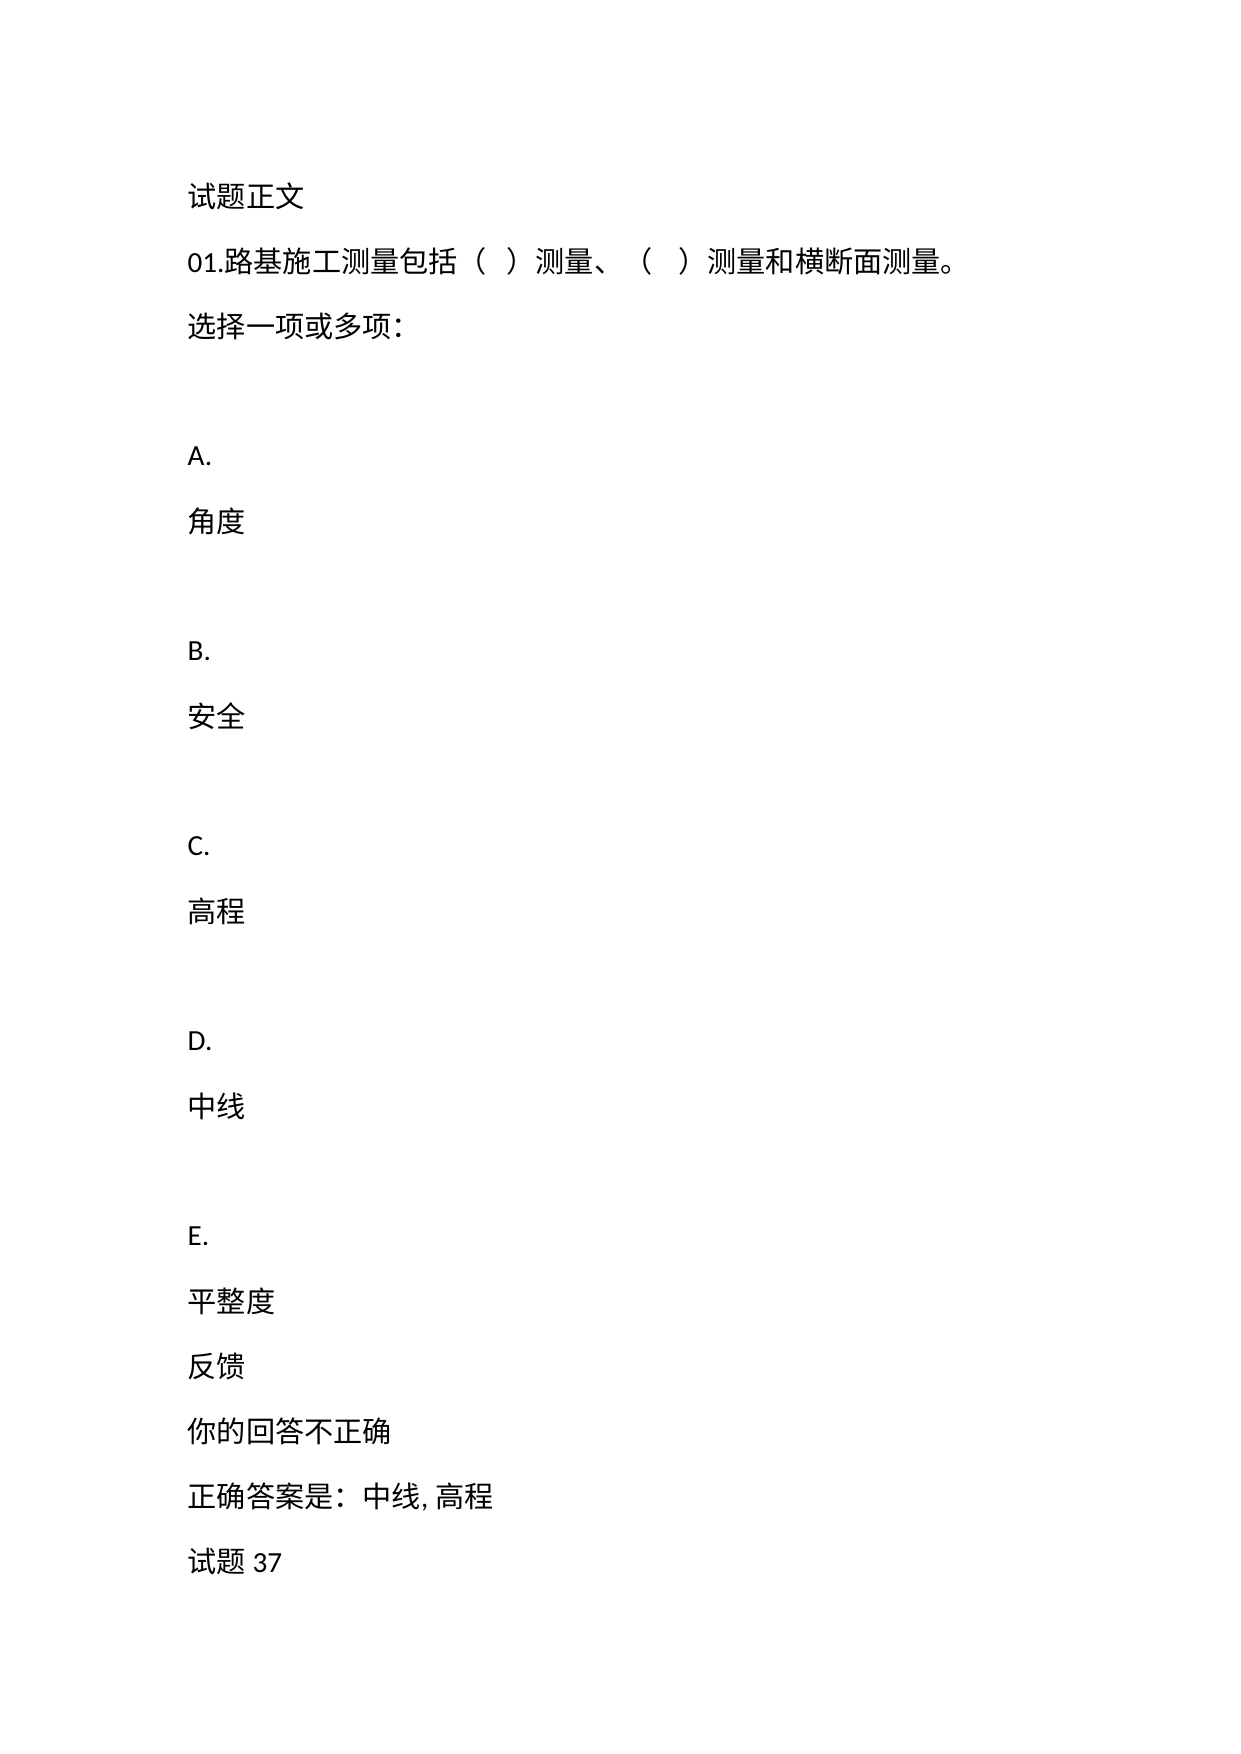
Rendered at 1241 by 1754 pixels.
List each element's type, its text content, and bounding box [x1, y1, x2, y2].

text 反馈 [187, 1332, 1053, 1397]
text 试题 37 [187, 1527, 1053, 1592]
text A. [187, 422, 1053, 487]
text 安全 [187, 682, 1053, 747]
text B. [187, 617, 1053, 682]
text 01.路基施工测量包括（ ）测量、（ ）测量和横断面测量。 [187, 227, 1053, 292]
text 试题正文 [187, 162, 1053, 227]
text 中线 [187, 1072, 1053, 1137]
text 平整度 [187, 1267, 1053, 1332]
text 正确答案是：中线, 高程 [187, 1462, 1053, 1527]
text E. [187, 1202, 1053, 1267]
text 选择一项或多项： [187, 292, 1053, 357]
text 你的回答不正确 [187, 1397, 1053, 1462]
text 高程 [187, 877, 1053, 942]
text C. [187, 812, 1053, 877]
text 角度 [187, 487, 1053, 552]
text D. [187, 1007, 1053, 1072]
